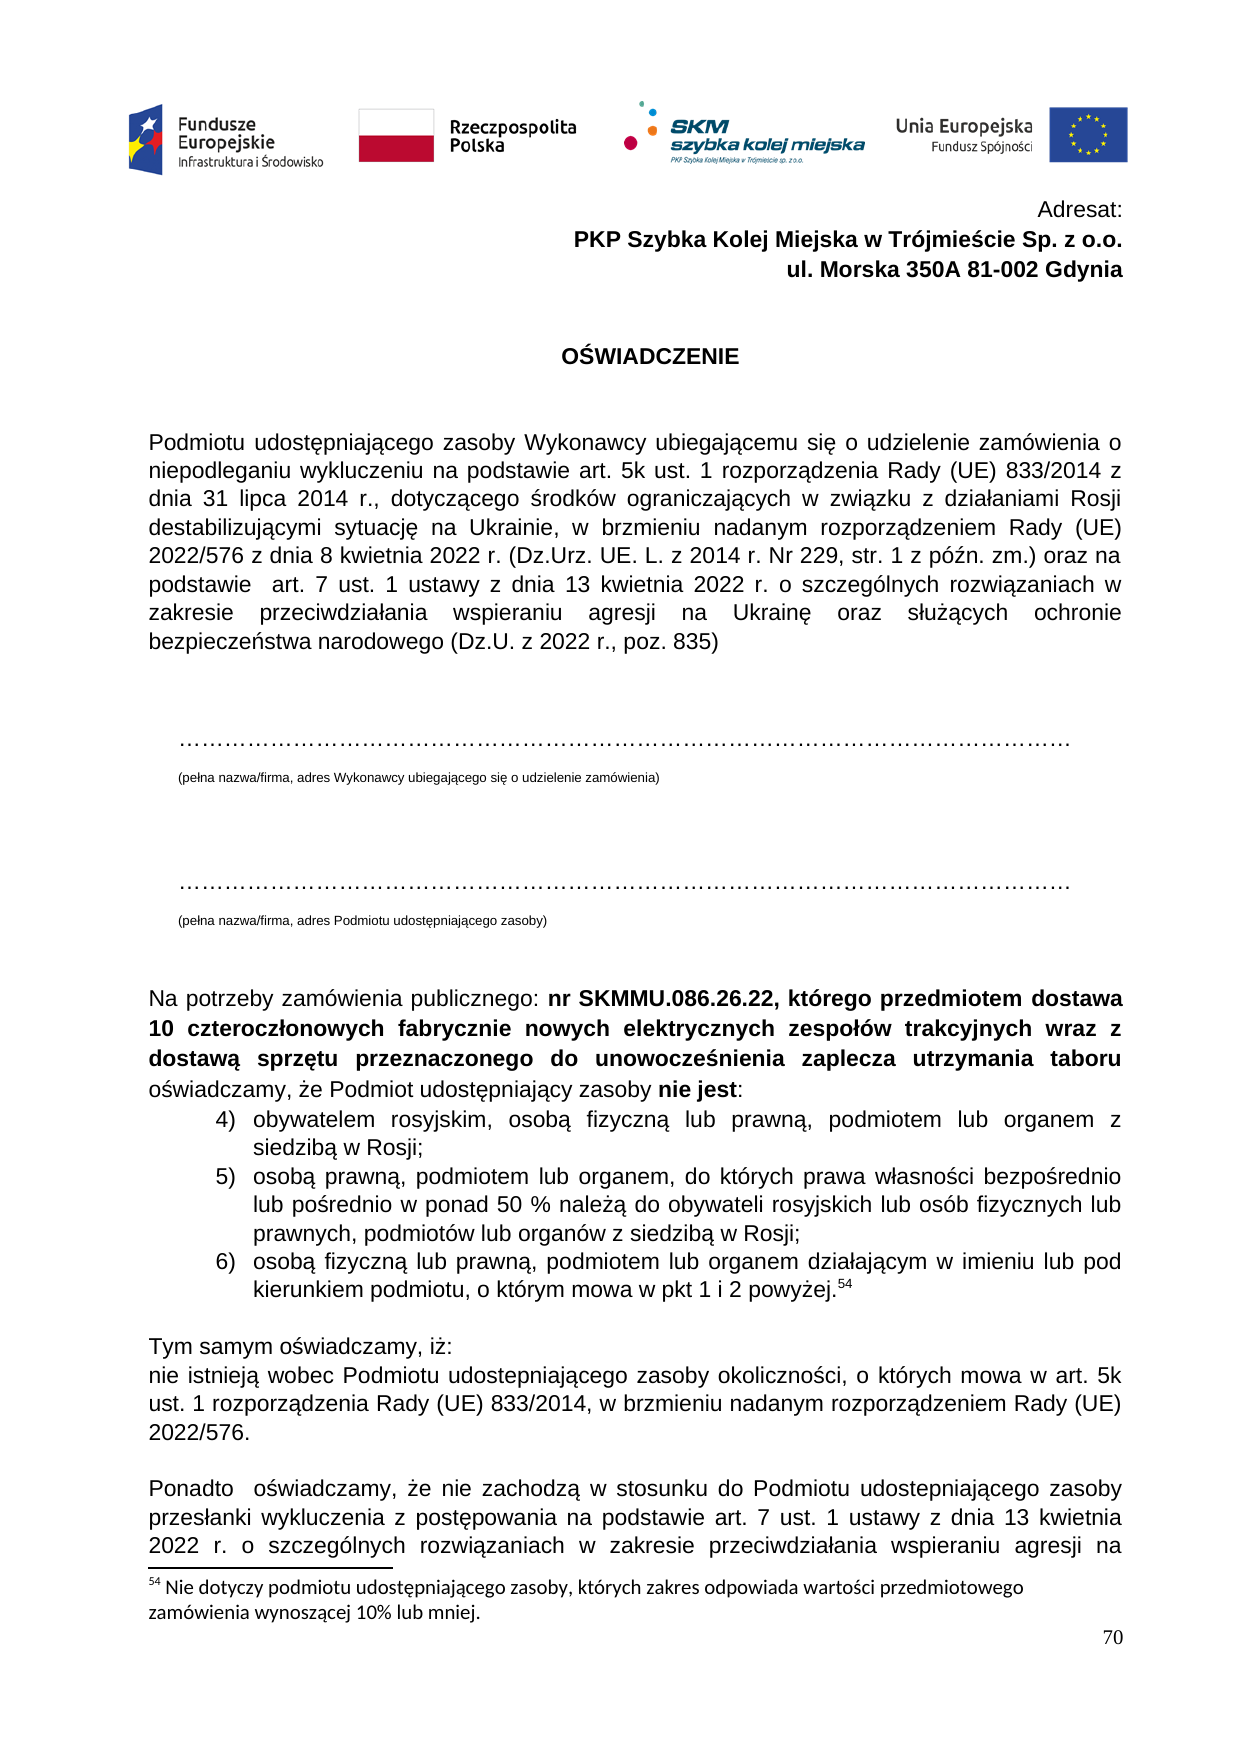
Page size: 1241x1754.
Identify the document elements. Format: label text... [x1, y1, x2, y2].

text (pełna nazwa/firma, adres Wykonawcy ubiegającego się o udzielenie zamówienia) [148, 771, 1122, 797]
list obywatelem rosyjskim, osobą fizyczną lub prawną, podmiotem lub organem z siedzibą w Rosji; [215, 1106, 1122, 1161]
picture [118, 73, 1144, 196]
list OŚWIADCZENIE [178, 343, 1122, 369]
text Na potrzeby zamówienia publicznego: nr SKMMU.086.26.22, którego przedmiotem dostawa 10 czteroczłonowych fabrycznie nowych elektrycznych zespołów trakcyjnych wraz z dostawą sprzętu przeznaczonego do unowocześnienia zaplecza utrzymania taboru oświadczamy, że Podmiot udostępniający zasoby nie jest: [148, 985, 1122, 1102]
list osobą prawną, podmiotem lub organem, do których prawa własności bezpośrednio lub pośrednio w ponad 50 % należą do obywateli rosyjskich lub osób fizycznych lub prawnych, podmiotów lub organów z siedzibą w Rosji; [215, 1163, 1122, 1246]
list ……………………………………………………………………………………………………… [178, 725, 1122, 752]
text (pełna nazwa/firma, adres Podmiotu udostępniającego zasoby) [148, 913, 1122, 940]
text ul. Morska 350A 81-002 Gdynia [148, 256, 1122, 282]
list osobą fizyczną lub prawną, podmiotem lub organem działającym w imieniu lub pod kierunkiem podmiotu, o którym mowa w pkt 1 i 2 powyżej. [215, 1248, 1122, 1303]
list nie istnieją wobec Podmiotu udostepniającego zasoby okoliczności, o których mowa w art. 5k ust. 1 rozporządzenia Rady (UE) 833/2014, w brzmieniu nadanym rozporządzeniem Rady (UE) 2022/576. [148, 1362, 1122, 1445]
list Tym samym oświadczamy, iż: [148, 1333, 1122, 1359]
text Adresat: [148, 196, 1123, 222]
list ……………………………………………………………………………………………………… [178, 868, 1122, 895]
text PKP Szybka Kolej Miejska w Trójmieście Sp. z o.o. [148, 226, 1123, 252]
list Podmiotu udostępniającego zasoby Wykonawcy ubiegającemu się o udzielenie zamówienia o niepodleganiu wykluczeniu na podstawie art. 5k ust. 1 rozporządzenia Rady (UE) 833/2014 z dnia 31 lipca 2014 r., dotyczącego środków ograniczających w związku z działaniami Rosji destabilizującymi sytuację na Ukrainie, w brzmieniu nadanym rozporządzeniem Rady (UE) 2022/576 z dnia 8 kwietnia 2022 r. (Dz.Urz. UE. L. z 2014 r. Nr 229, str. 1 z późn. zm.) oraz na podstawie art. 7 ust. 1 ustawy z dnia 13 kwietnia 2022 r. o szczególnych rozwiązaniach w zakresie przeciwdziałania wspieraniu agresji na Ukrainę oraz służących ochronie bezpieczeństwa narodowego (Dz.U. z 2022 r., poz. 835) [148, 428, 1122, 654]
